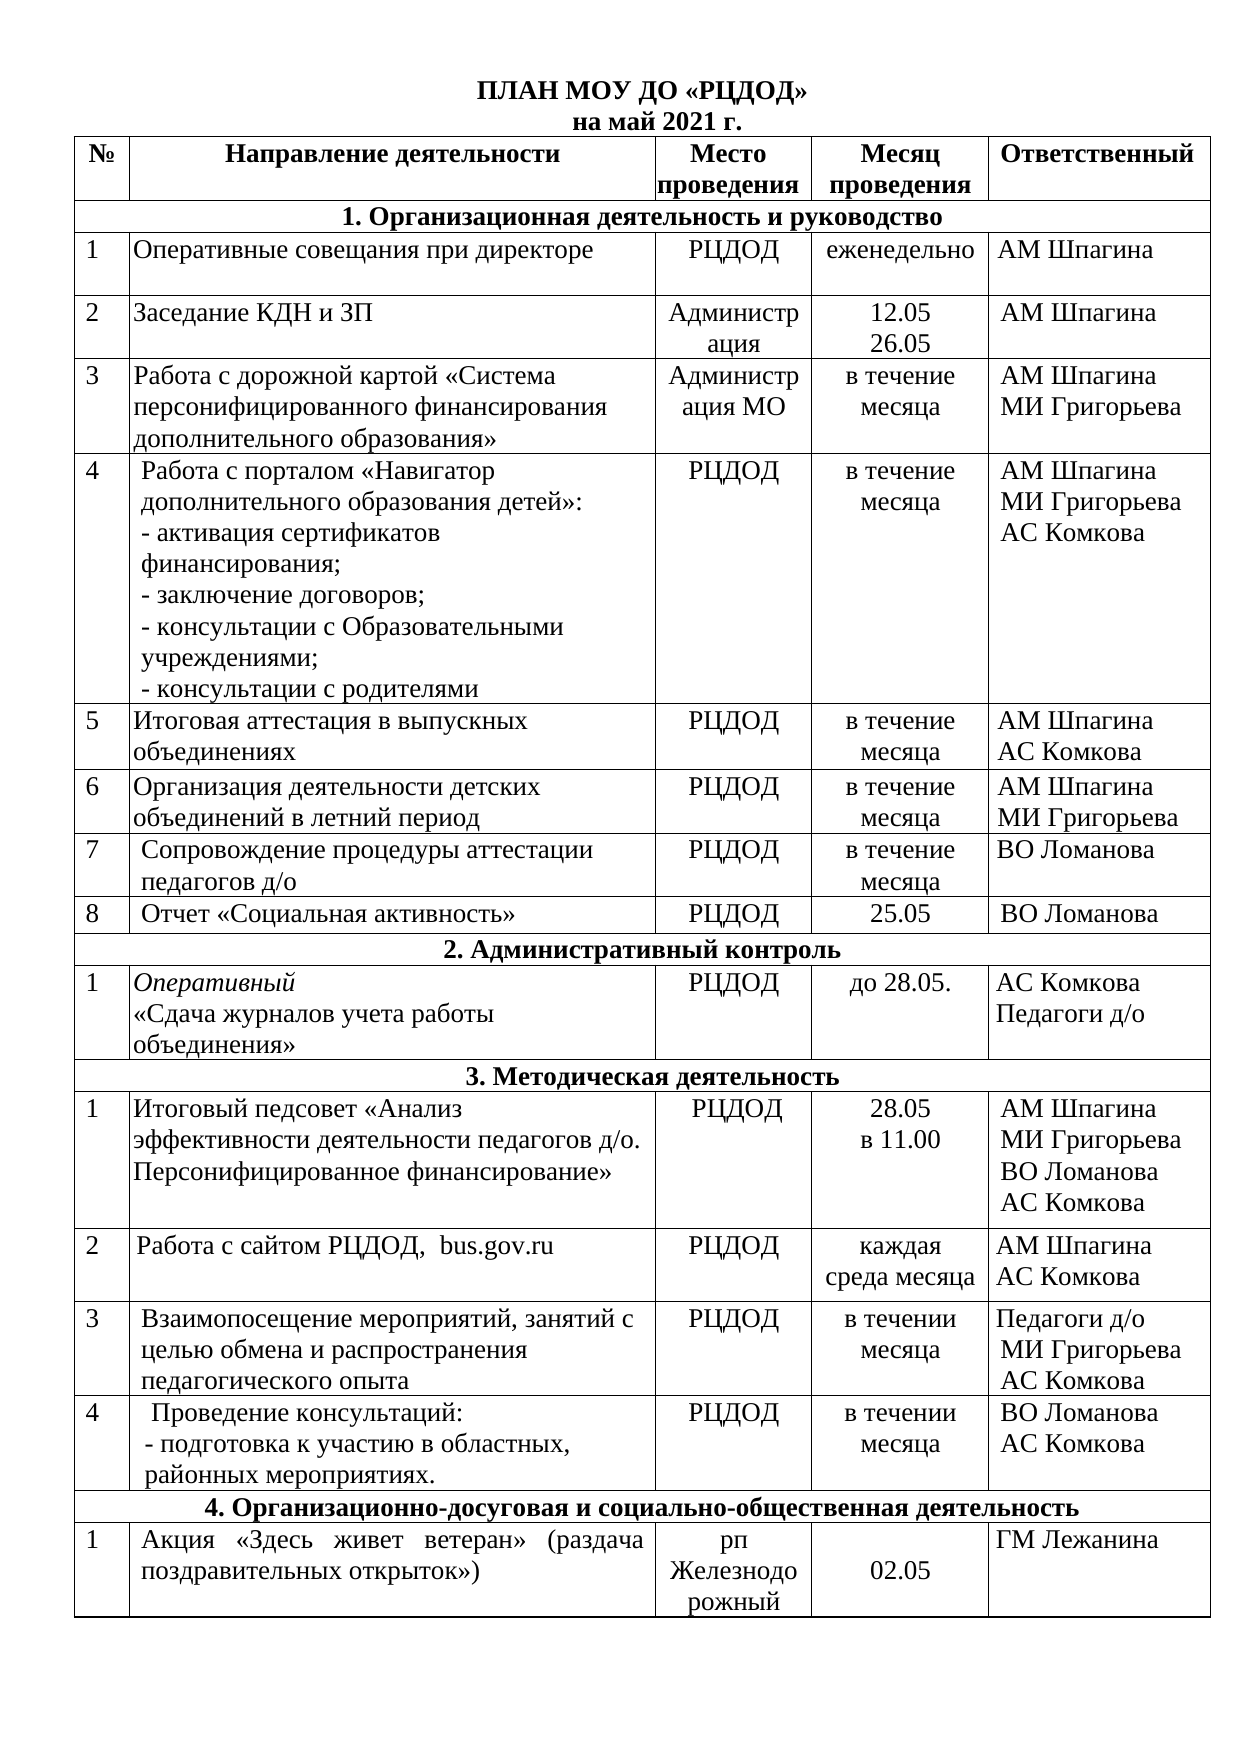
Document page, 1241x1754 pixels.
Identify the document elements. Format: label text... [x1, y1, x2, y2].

table_cell АС Комкова Педагоги д/о [989, 966, 1210, 1059]
table_header Направление деятельности [130, 137, 655, 199]
table_cell Работа с дорожной картой «Система персонифицированного финансирования дополнительного образования» [130, 359, 655, 453]
table_cell АМ Шпагина АС Комкова [989, 704, 1210, 769]
table_cell 3. Методическая деятельность [75, 1060, 1210, 1091]
table_cell АМ Шпагина МИ Григорьева [989, 770, 1210, 832]
table_cell в течение месяца [812, 770, 988, 832]
table_cell АМ Шпагина МИ Григорьева АС Комкова [989, 454, 1210, 703]
table_cell РЦДОД [656, 1092, 811, 1228]
table_cell до 28.05. [812, 966, 988, 1059]
table_cell ВО Ломанова АС Комкова [989, 1396, 1210, 1490]
table_cell 8 [75, 897, 129, 932]
table_cell 7 [75, 834, 129, 896]
table_cell Итоговая аттестация в выпускных объединениях [130, 704, 655, 769]
table_cell 6 [75, 770, 129, 832]
table_cell рп Железнодорожный [656, 1523, 811, 1616]
table_cell РЦДОД [656, 704, 811, 769]
table_cell 1 [75, 1523, 129, 1616]
table_cell в течении месяца [812, 1302, 988, 1395]
table_cell Взаимопосещение мероприятий, занятий с целью обмена и распространения педагогического опыта [130, 1302, 655, 1395]
table_cell ГМ Лежанина [989, 1523, 1210, 1616]
table_cell 1 [75, 233, 129, 295]
table_cell 28.05 в 11.00 [812, 1092, 988, 1228]
table_cell Отчет «Социальная активность» [130, 897, 655, 932]
table_cell АМ Шпагина [989, 296, 1210, 358]
table_header Место проведения [656, 137, 811, 199]
table_cell РЦДОД [656, 770, 811, 832]
table_cell АМ Шпагина МИ Григорьева ВО Ломанова АС Комкова [989, 1092, 1210, 1228]
table_cell АМ Шпагина АС Комкова [989, 1229, 1210, 1301]
table_cell 2 [75, 296, 129, 358]
table_cell Сопровождение процедуры аттестации педагогов д/о [130, 834, 655, 896]
table_cell 25.05 [812, 897, 988, 932]
text ПЛАН МОУ ДО «РЦДОД» [133, 74, 1152, 105]
table_cell 3 [75, 359, 129, 453]
table_cell Акция «Здесь живет ветеран» (раздача поздравительных открыток») [130, 1523, 655, 1616]
table_cell в течение месяца [812, 454, 988, 703]
table_cell РЦДОД [656, 966, 811, 1059]
table_cell РЦДОД [656, 834, 811, 896]
table_cell 1 [75, 1092, 129, 1228]
table_cell каждая среда месяца [812, 1229, 988, 1301]
table_cell ВО Ломанова [989, 834, 1210, 896]
table_cell 3 [75, 1302, 129, 1395]
table_cell 4 [75, 1396, 129, 1490]
table_cell Итоговый педсовет «Анализ эффективности деятельности педагогов д/о. Персонифицированное финансирование» [130, 1092, 655, 1228]
table_cell РЦДОД [656, 897, 811, 932]
table_header Месяц проведения [812, 137, 988, 199]
table_cell 02.05 [812, 1523, 988, 1616]
text на май 2021 г. [162, 105, 1152, 136]
table_cell 1. Организационная деятельность и руководство [75, 201, 1210, 232]
table_cell 4. Организационно-досуговая и социально-общественная деятельность [75, 1491, 1210, 1522]
table_cell Работа с порталом «Навигатор дополнительного образования детей»: - активация сертификатов финансирования; - заключение договоров; - консультации с Образовательными учреждениями; - консультации с родителями [130, 454, 655, 703]
table_cell АМ Шпагина [989, 233, 1210, 295]
table_cell 5 [75, 704, 129, 769]
table_cell в течение месяца [812, 834, 988, 896]
table_cell ВО Ломанова [989, 897, 1210, 932]
table_cell Педагоги д/о МИ Григорьева АС Комкова [989, 1302, 1210, 1395]
table_cell Организация деятельности детских объединений в летний период [130, 770, 655, 832]
table_cell 12.05 26.05 [812, 296, 988, 358]
table_cell Проведение консультаций: - подготовка к участию в областных, районных мероприятиях. [130, 1396, 655, 1490]
table_cell АМ Шпагина МИ Григорьева [989, 359, 1210, 453]
table_cell 2. Административный контроль [75, 934, 1210, 964]
table_cell в течение месяца [812, 704, 988, 769]
table_cell Заседание КДН и ЗП [130, 296, 655, 358]
table_cell РЦДОД [656, 454, 811, 703]
table_cell Оперативные совещания при директоре [130, 233, 655, 295]
table_cell 4 [75, 454, 129, 703]
table_header № [75, 137, 129, 199]
table_cell Администрация [656, 296, 811, 358]
table_cell РЦДОД [656, 1229, 811, 1301]
table_cell РЦДОД [656, 1302, 811, 1395]
table_cell РЦДОД [656, 1396, 811, 1490]
table_cell в течении месяца [812, 1396, 988, 1490]
table_cell Администрация МО [656, 359, 811, 453]
table_cell 2 [75, 1229, 129, 1301]
table_header Ответственный [989, 137, 1210, 199]
table_cell Оперативный «Сдача журналов учета работы объединения» [130, 966, 655, 1059]
table_cell 1 [75, 966, 129, 1059]
table_cell Работа с сайтом РЦДОД, bus.gov.ru [130, 1229, 655, 1301]
table_cell еженедельно [812, 233, 988, 295]
table_cell в течение месяца [812, 359, 988, 453]
table_cell РЦДОД [656, 233, 811, 295]
